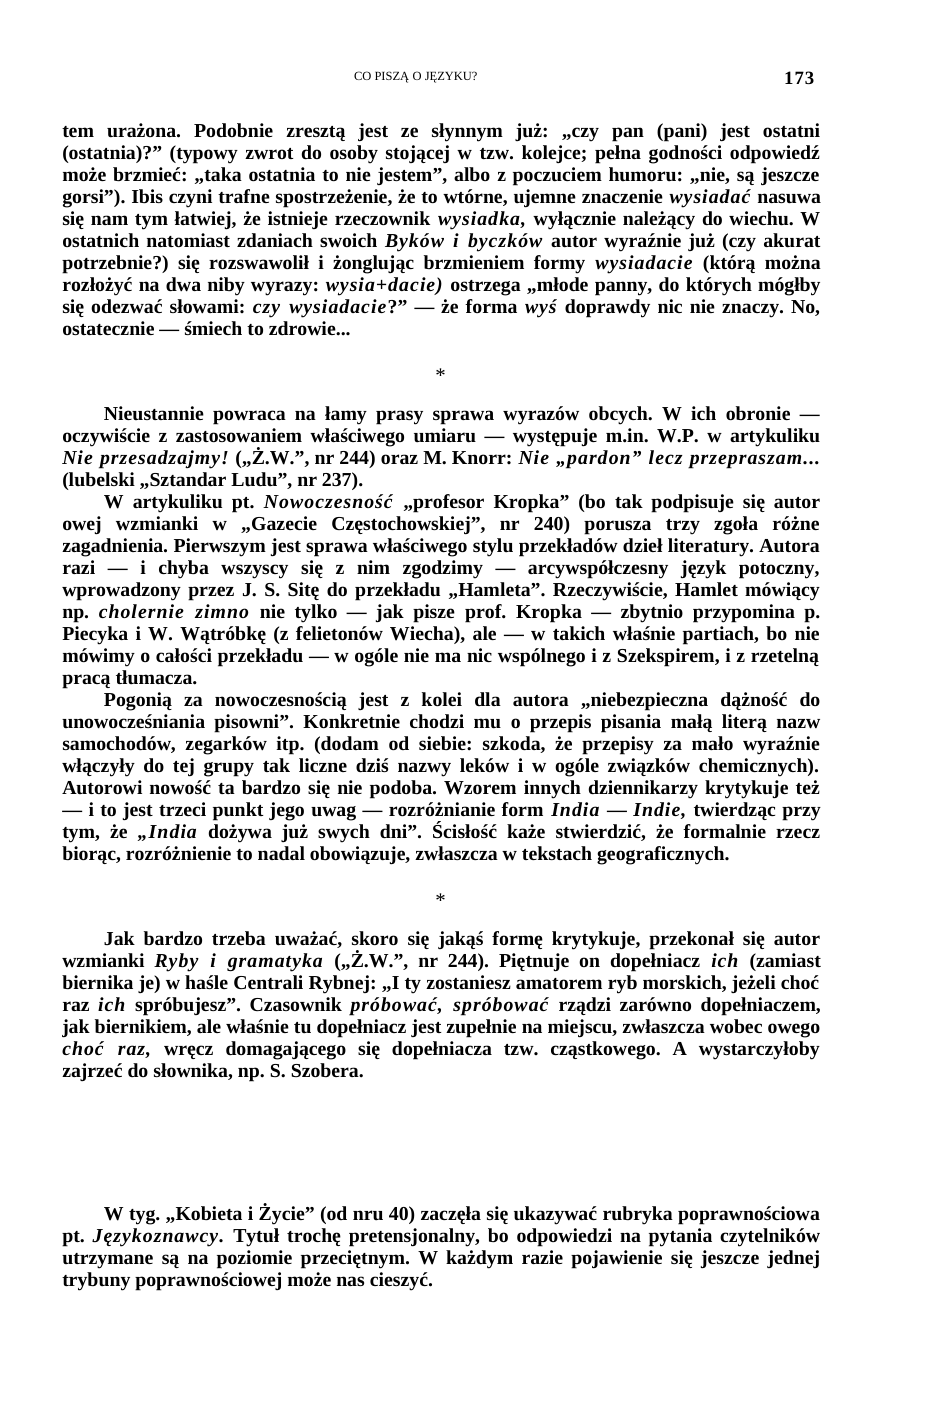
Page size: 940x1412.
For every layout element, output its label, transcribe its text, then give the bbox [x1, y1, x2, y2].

text Nieustannie powraca na łamy prasy sprawa wyrazów obcych. W ich obronie — oczywiście z zastosowaniem właściwego umiaru — występuje m.in. W.P. w artykuliku Nie przesadzajmy! („Ż.W.”, nr 244) oraz M. Knorr: Nie „pardon” lecz przepraszam... (lubelski „Sztandar Ludu”, nr 237). [62, 403, 821, 491]
text W tyg. „Kobieta i Życie” (od nru 40) zaczęła się ukazywać rubryka poprawnościowa pt. Językoznawcy. Tytuł trochę pretensjonalny, bo odpowiedzi na pytania czytelników utrzymane są na poziomie przeciętnym. W każdym razie pojawienie się jeszcze jednej trybuny poprawnościowej może nas cieszyć. [62, 1203, 821, 1291]
text W artykuliku pt. Nowoczesność „profesor Kropka” (bo tak podpisuje się autor owej wzmianki w „Gazecie Częstochowskiej”, nr 240) porusza trzy zgoła różne zagadnienia. Pierwszym jest sprawa właściwego stylu przekładów dzieł literatury. Autora razi — i chyba wszyscy się z nim zgodzimy — arcywspółczesny język potoczny, wprowadzony przez J. S. Sitę do przekładu „Hamleta”. Rzeczywiście, Hamlet mówiący np. cholernie zimno nie tylko — jak pisze prof. Kropka — zbytnio przypomina p. Piecyka i W. Wątróbkę (z felietonów Wiecha), ale — w takich właśnie partiach, bo nie mówimy o całości przekładu — w ogóle nie ma nic wspólnego i z Szekspirem, i z rzetelną pracą tłumacza. [62, 491, 821, 689]
text Pogonią za nowoczesnością jest z kolei dla autora „niebezpieczna dążność do unowocześniania pisowni”. Konkretnie chodzi mu o przepis pisania małą literą nazw samochodów, zegarków itp. (dodam od siebie: szkoda, że przepisy za mało wyraźnie włączyły do tej grupy tak liczne dziś nazwy leków i w ogóle związków chemicznych). Autorowi nowość ta bardzo się nie podoba. Wzorem innych dziennikarzy krytykuje też — i to jest trzeci punkt jego uwag — rozróżnianie form India — Indie, twierdząc przy tym, że „India dożywa już swych dni”. Ścisłość każe stwierdzić, że formalnie rzecz biorąc, rozróżnienie to nadal obowiązuje, zwłaszcza w tekstach geograficznych. [62, 689, 821, 865]
text * [62, 366, 819, 387]
text * [62, 891, 819, 912]
text Jak bardzo trzeba uważać, skoro się jakąś formę krytykuje, przekonał się autor wzmianki Ryby i gramatyka („Ż.W.”, nr 244). Piętnuje on dopełniacz ich (zamiast biernika je) w haśle Centrali Rybnej: „I ty zostaniesz amatorem ryb morskich, jeżeli choć raz ich spróbujesz”. Czasownik próbować, spróbować rządzi zarówno dopełniaczem, jak biernikiem, ale właśnie tu dopełniacz jest zupełnie na miejscu, zwłaszcza wobec owego choć raz, wręcz domagającego się dopełniacza tzw. cząstkowego. A wystarczyłoby zajrzeć do słownika, np. S. Szobera. [62, 928, 821, 1082]
text tem urażona. Podobnie zresztą jest ze słynnym już: „czy pan (pani) jest ostatni (ostatnia)?” (typowy zwrot do osoby stojącej w tzw. kolejce; pełna godności odpowiedź może brzmieć: „taka ostatnia to nie jestem”, albo z poczuciem humoru: „nie, są jeszcze gorsi”). Ibis czyni trafne spostrzeżenie, że to wtórne, ujemne znaczenie wysiadać nasuwa się nam tym łatwiej, że istnieje rzeczownik wysiadka, wyłącznie należący do wiechu. W ostatnich natomiast zdaniach swoich Byków i byczków autor wyraźnie już (czy akurat potrzebnie?) się rozswawolił i żonglując brzmieniem formy wysiadacie (którą można rozłożyć na dwa niby wyrazy: wysia+dacie) ostrzega „młode panny, do których mógłby się odezwać słowami: czy wysiadacie?” — że forma wyś doprawdy nic nie znaczy. No, ostatecznie — śmiech to zdrowie... [62, 120, 821, 340]
text 173 [784, 69, 814, 88]
